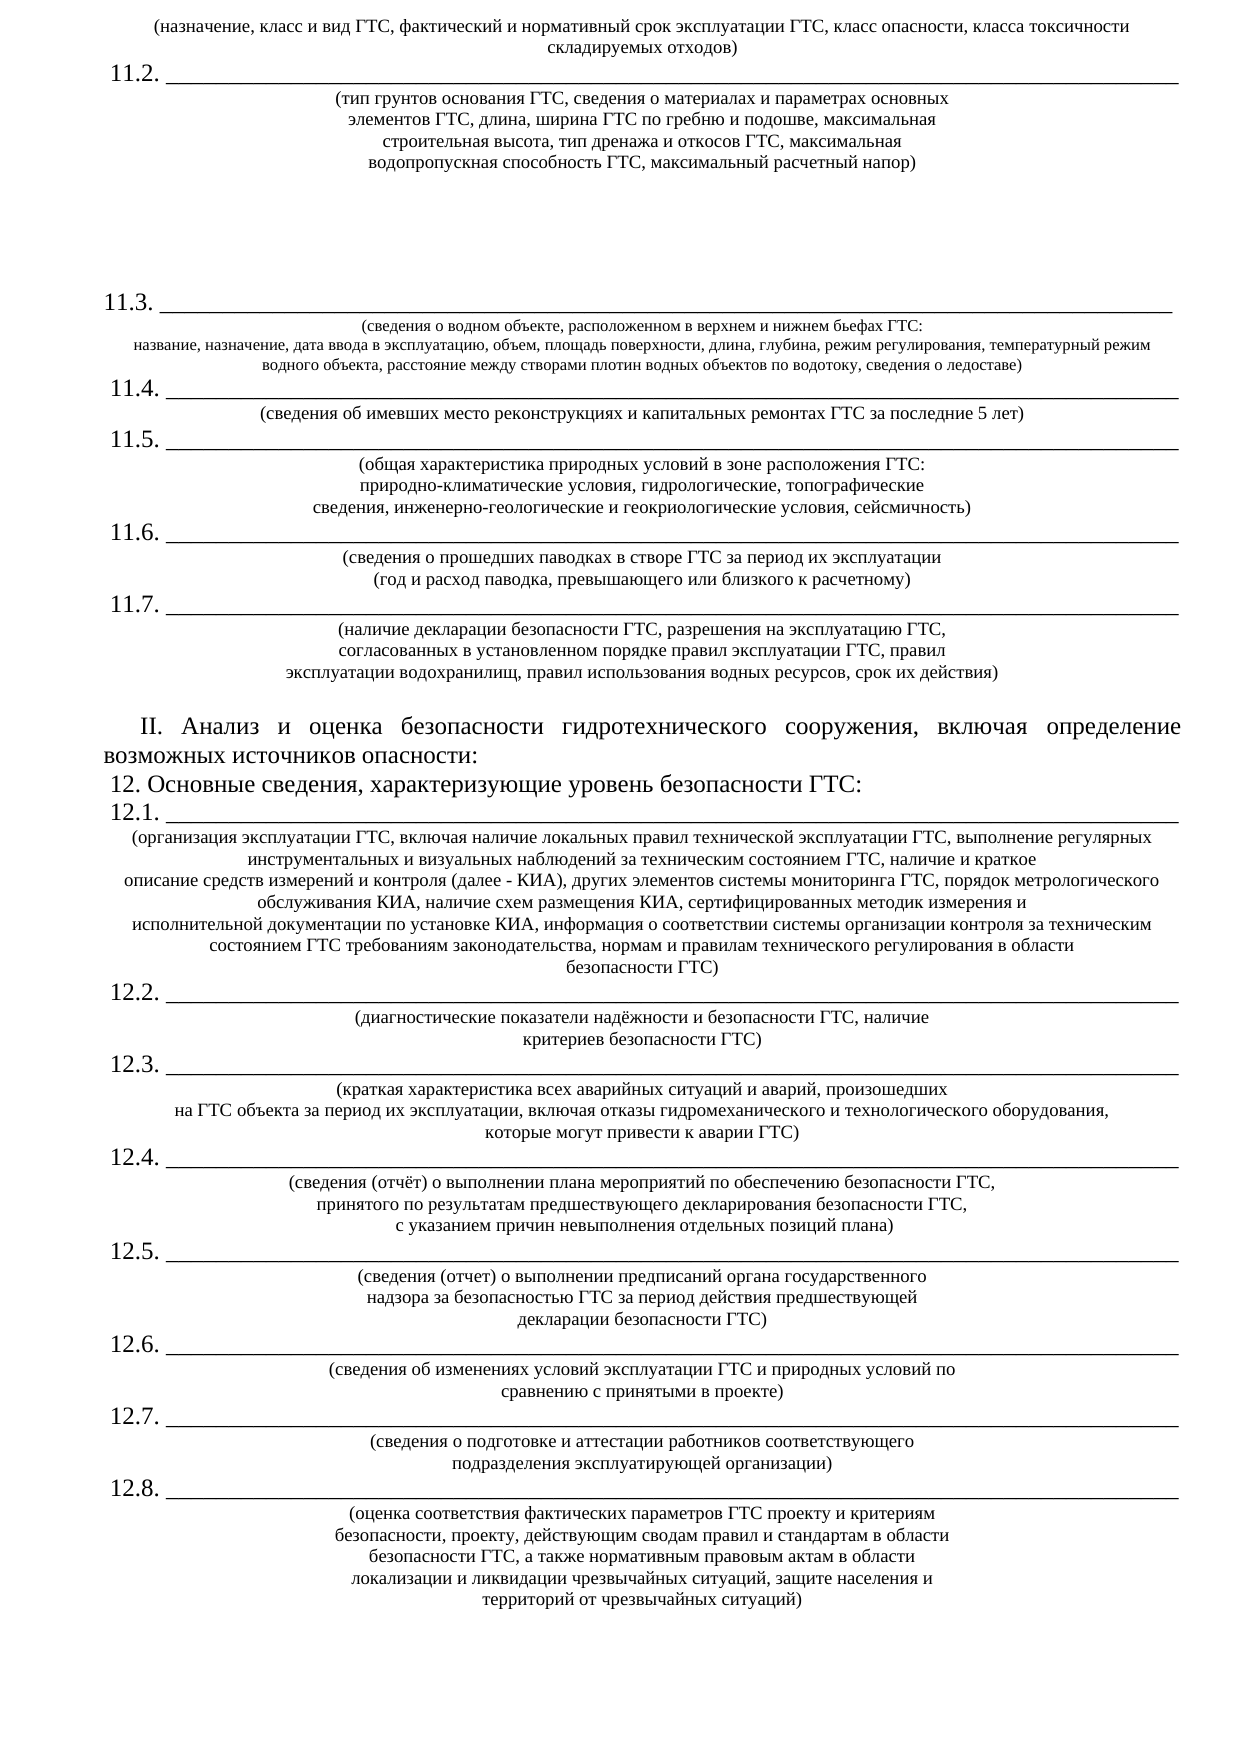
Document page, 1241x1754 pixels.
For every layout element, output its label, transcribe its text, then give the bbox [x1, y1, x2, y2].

text подразделения эксплуатирующей организации) [103, 1452, 1181, 1473]
text природно-климатические условия, гидрологические, топографические [103, 474, 1181, 496]
text с указанием причин невыполнения отдельных позиций плана) [103, 1214, 1181, 1236]
text (сведения (отчет) о выполнении предписаний органа государственного [103, 1265, 1181, 1286]
text 11.6. _________________________________________________________________________________ [103, 517, 1181, 546]
text согласованных в установленном порядке правил эксплуатации ГТС, правил [103, 639, 1181, 661]
text строительная высота, тип дренажа и откосов ГТС, максимальная [103, 130, 1181, 151]
text (назначение, класс и вид ГТС, фактический и нормативный срок эксплуатации ГТС, класс опасности, класса токсичности складируемых отходов) [103, 15, 1181, 58]
text (организация эксплуатации ГТС, включая наличие локальных правил технической эксплуатации ГТС, выполнение регулярных инструментальных и визуальных наблюдений за техническим состоянием ГТС, наличие и краткое [103, 826, 1181, 869]
text 11.4. _________________________________________________________________________________ [103, 373, 1181, 402]
text название, назначение, дата ввода в эксплуатацию, объем, площадь поверхности, длина, глубина, режим регулирования, температурный режим водного объекта, расстояние между створами плотин водных объектов по водотоку, сведения о ледоставе) [103, 335, 1181, 373]
text (сведения (отчёт) о выполнении плана мероприятий по обеспечению безопасности ГТС, [103, 1171, 1181, 1193]
text 12.4. _________________________________________________________________________________ [103, 1142, 1181, 1171]
text критериев безопасности ГТС) [103, 1027, 1181, 1049]
text водопропускная способность ГТС, максимальный расчетный напор) [103, 151, 1181, 173]
text (диагностические показатели надёжности и безопасности ГТС, наличие [103, 1006, 1181, 1027]
text исполнительной документации по установке КИА, информация о соответствии системы организации контроля за техническим состоянием ГТС требованиям законодательства, нормам и правилам технического регулирования в области [103, 912, 1181, 956]
text (сведения об изменениях условий эксплуатации ГТС и природных условий по [103, 1358, 1181, 1380]
text 12. Основные сведения, характеризующие уровень безопасности ГТС: [103, 769, 1181, 797]
text безопасности ГТС) [103, 956, 1181, 977]
text которые могут привести к аварии ГТС) [103, 1121, 1181, 1142]
text территорий от чрезвычайных ситуаций) [103, 1588, 1181, 1610]
text (краткая характеристика всех аварийных ситуаций и аварий, произошедших [103, 1078, 1181, 1099]
text декларации безопасности ГТС) [103, 1308, 1181, 1329]
text сравнению с принятыми в проекте) [103, 1380, 1181, 1401]
text 11.2. _________________________________________________________________________________ [103, 58, 1181, 87]
text 11.5. _________________________________________________________________________________ [103, 424, 1181, 452]
text (оценка соответствия фактических параметров ГТС проекту и критериям [103, 1502, 1181, 1523]
text 11.3. _________________________________________________________________________________ [103, 287, 1181, 316]
text 12.2. _________________________________________________________________________________ [103, 977, 1181, 1006]
text 12.7. _________________________________________________________________________________ [103, 1401, 1181, 1430]
text 11.7. _________________________________________________________________________________ [103, 589, 1181, 618]
text надзора за безопасностью ГТС за период действия предшествующей [103, 1286, 1181, 1308]
text 12.1. _________________________________________________________________________________ [103, 797, 1181, 826]
text (сведения об имевших место реконструкциях и капитальных ремонтах ГТС за последние 5 лет) [103, 402, 1181, 424]
text (сведения о водном объекте, расположенном в верхнем и нижнем бьефах ГТС: [103, 316, 1181, 335]
text (общая характеристика природных условий в зоне расположения ГТС: [103, 452, 1181, 474]
text 12.8. _________________________________________________________________________________ [103, 1473, 1181, 1502]
text (год и расход паводка, превышающего или близкого к расчетному) [103, 567, 1181, 589]
text принятого по результатам предшествующего декларирования безопасности ГТС, [103, 1193, 1181, 1214]
text безопасности, проекту, действующим сводам правил и стандартам в области [103, 1523, 1181, 1545]
text (сведения о прошедших паводках в створе ГТС за период их эксплуатации [103, 546, 1181, 567]
text 12.5. _________________________________________________________________________________ [103, 1236, 1181, 1265]
text (тип грунтов основания ГТС, сведения о материалах и параметрах основных [103, 87, 1181, 108]
text локализации и ликвидации чрезвычайных ситуаций, защите населения и [103, 1567, 1181, 1588]
text безопасности ГТС, а также нормативным правовым актам в области [103, 1545, 1181, 1567]
text описание средств измерений и контроля (далее - КИА), других элементов системы мониторинга ГТС, порядок метрологического обслуживания КИА, наличие схем размещения КИА, сертифицированных методик измерения и [103, 869, 1181, 912]
text (сведения о подготовке и аттестации работников соответствующего [103, 1430, 1181, 1452]
text на ГТС объекта за период их эксплуатации, включая отказы гидромеханического и технологического оборудования, [103, 1099, 1181, 1121]
text элементов ГТС, длина, ширина ГТС по гребню и подошве, максимальная [103, 108, 1181, 130]
text (наличие декларации безопасности ГТС, разрешения на эксплуатацию ГТС, [103, 618, 1181, 639]
text сведения, инженерно-геологические и геокриологические условия, сейсмичность) [103, 496, 1181, 517]
text эксплуатации водохранилищ, правил использования водных ресурсов, срок их действия) [103, 661, 1181, 682]
text II. Анализ и оценка безопасности гидротехнического сооружения, включая определение возможных источников опасности: [103, 711, 1181, 769]
text 12.3. _________________________________________________________________________________ [103, 1049, 1181, 1078]
text 12.6. _________________________________________________________________________________ [103, 1329, 1181, 1358]
